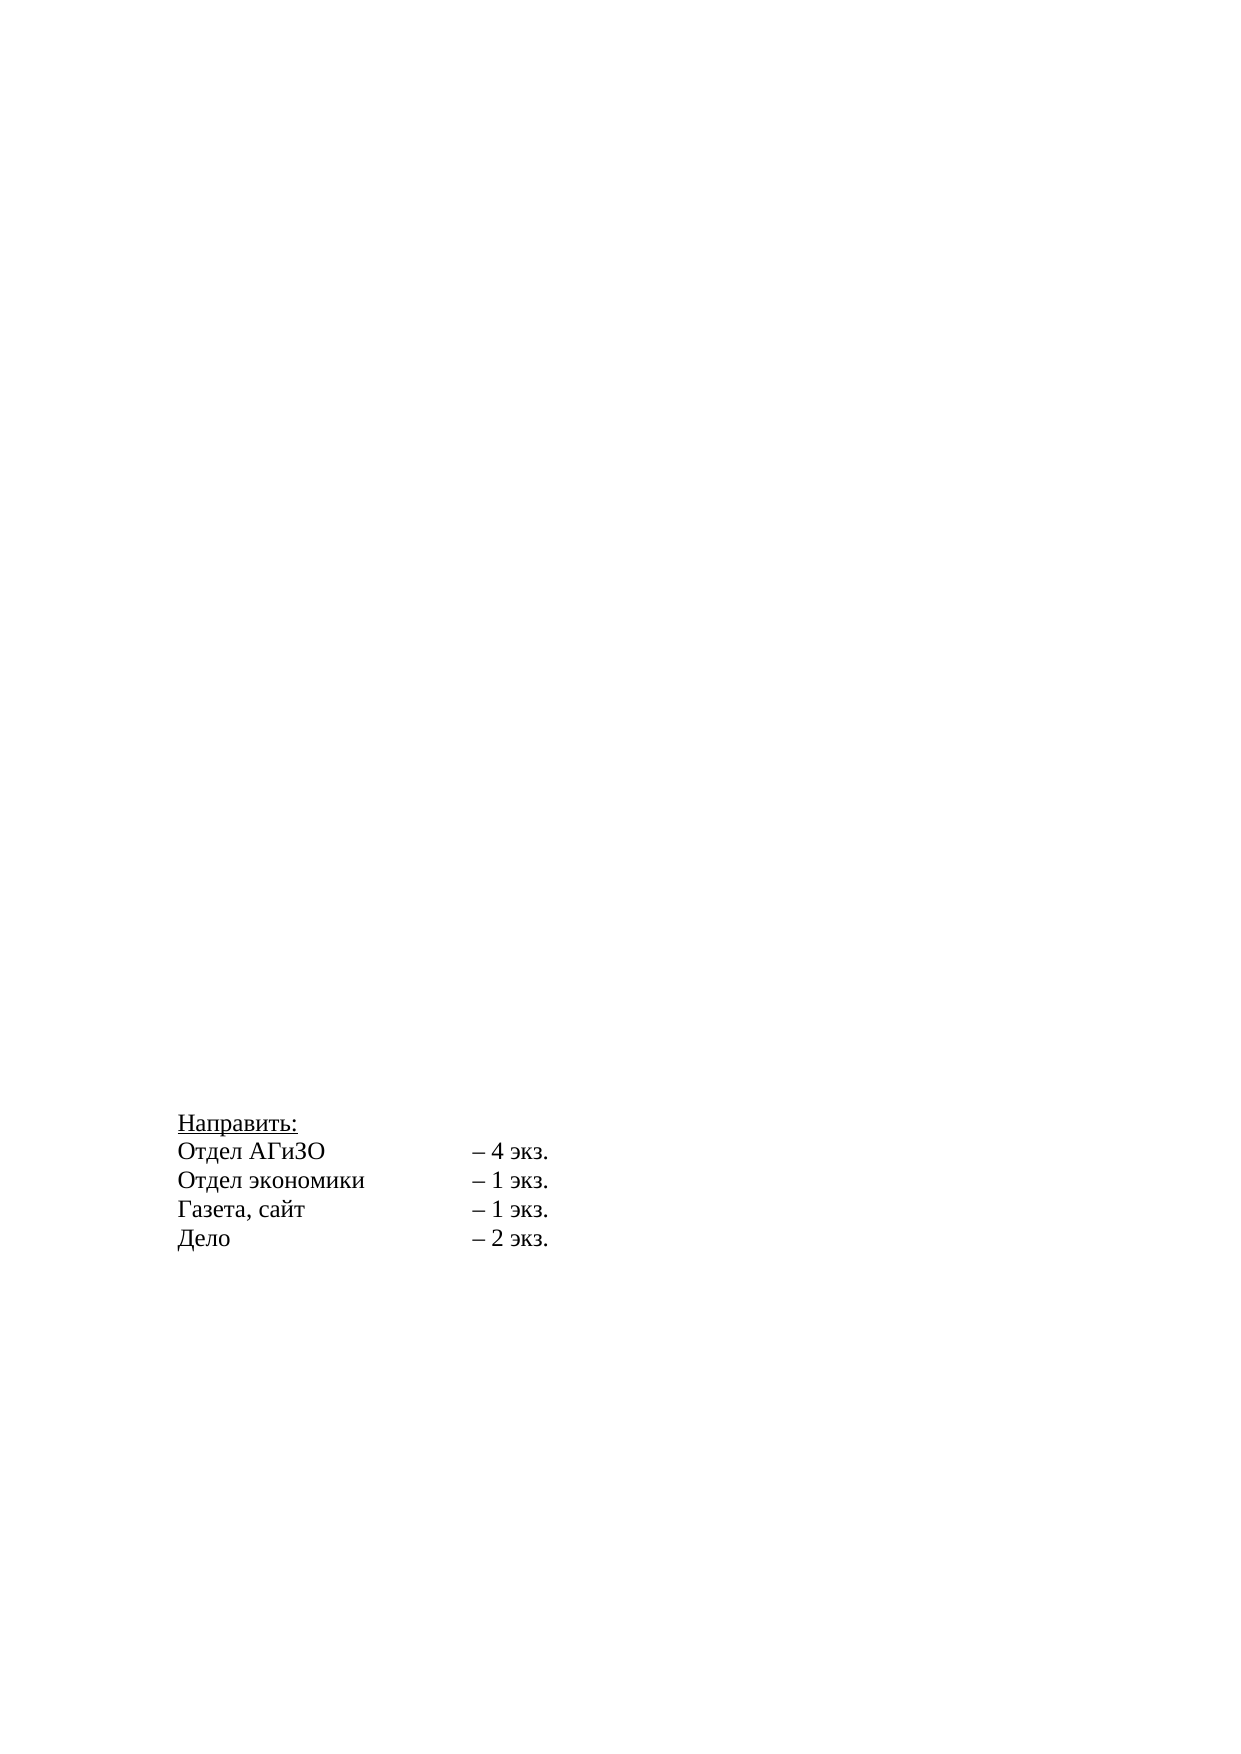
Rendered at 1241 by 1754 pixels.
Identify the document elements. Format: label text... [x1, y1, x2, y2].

text Направить: [177, 1108, 1181, 1136]
text Дело – 2 экз. [177, 1223, 1181, 1251]
text Отдел экономики – 1 экз. [177, 1165, 1181, 1194]
text Отдел АГиЗО – 4 экз. [177, 1136, 1181, 1165]
text Газета, сайт – 1 экз. [177, 1194, 1181, 1223]
